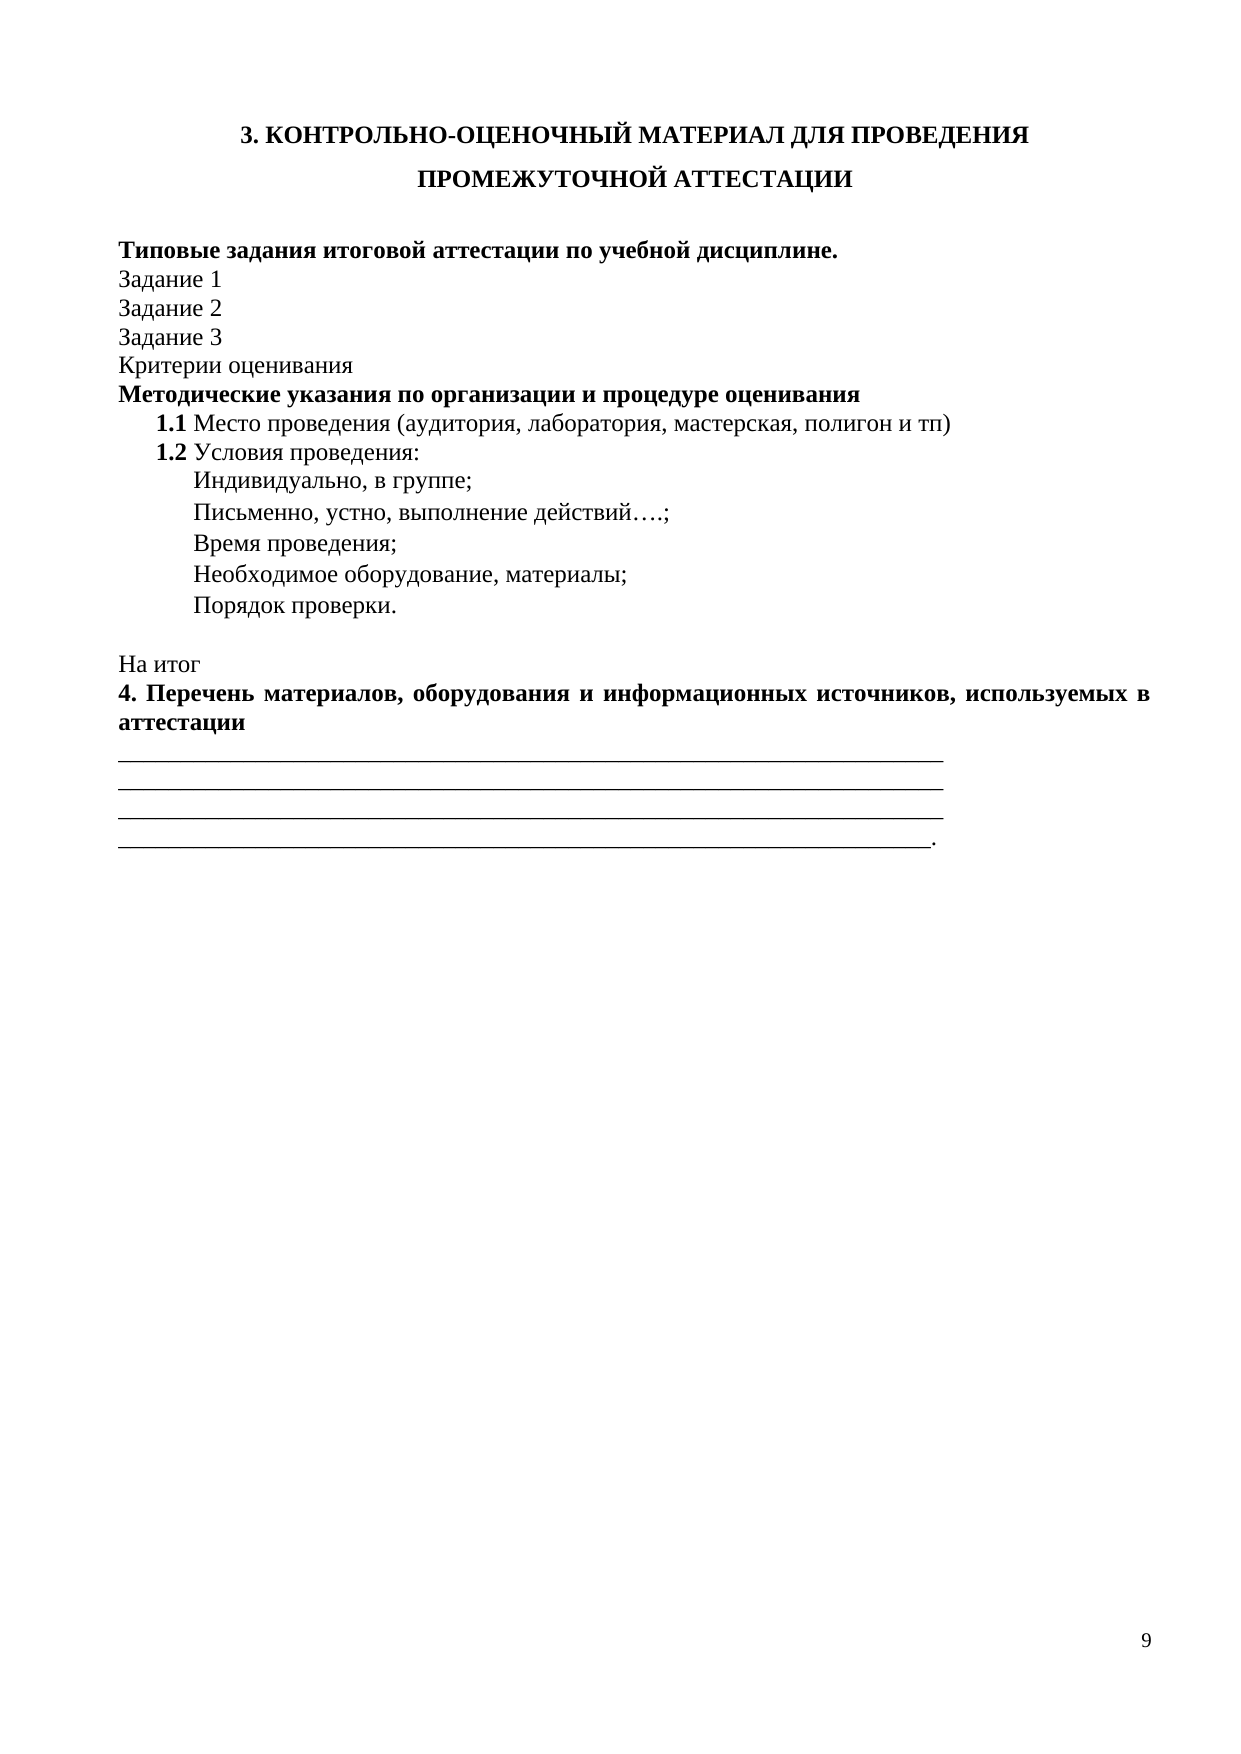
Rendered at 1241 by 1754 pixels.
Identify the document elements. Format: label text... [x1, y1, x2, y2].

text Задание 3 [118, 322, 1152, 351]
text Время проведения; [193, 528, 1152, 556]
list Место проведения (аудитория, лаборатория, мастерская, полигон и тп) [156, 408, 1152, 437]
text На итог [118, 649, 1152, 678]
text 4. Перечень материалов, оборудования и информационных источников, используемых в аттестации [118, 678, 1152, 736]
text Задание 2 [118, 293, 1152, 322]
text Порядок проверки. [193, 590, 1152, 618]
text 3. КОНТРОЛЬНО-ОЦЕНОЧНЫЙ МАТЕРИАЛ ДЛЯ ПРОВЕДЕНИЯ ПРОМЕЖУТОЧНОЙ АТТЕСТАЦИИ [118, 121, 1152, 192]
text Необходимое оборудование, материалы; [193, 559, 1152, 587]
text Письменно, устно, выполнение действий….; [193, 497, 1152, 525]
list Условия проведения: [156, 437, 1152, 466]
text Методические указания по организации и процедуре оценивания [118, 379, 1152, 408]
text Критерии оценивания [118, 351, 1152, 379]
text Индивидуально, в группе; [193, 466, 1152, 494]
text __________________________________________________________________ __________________________________________________________________ __________________________________________________________________ _________________________________________________________________. [118, 736, 1152, 851]
text Задание 1 [118, 264, 1152, 293]
text Типовые задания итоговой аттестации по учебной дисциплине. [118, 236, 1152, 264]
